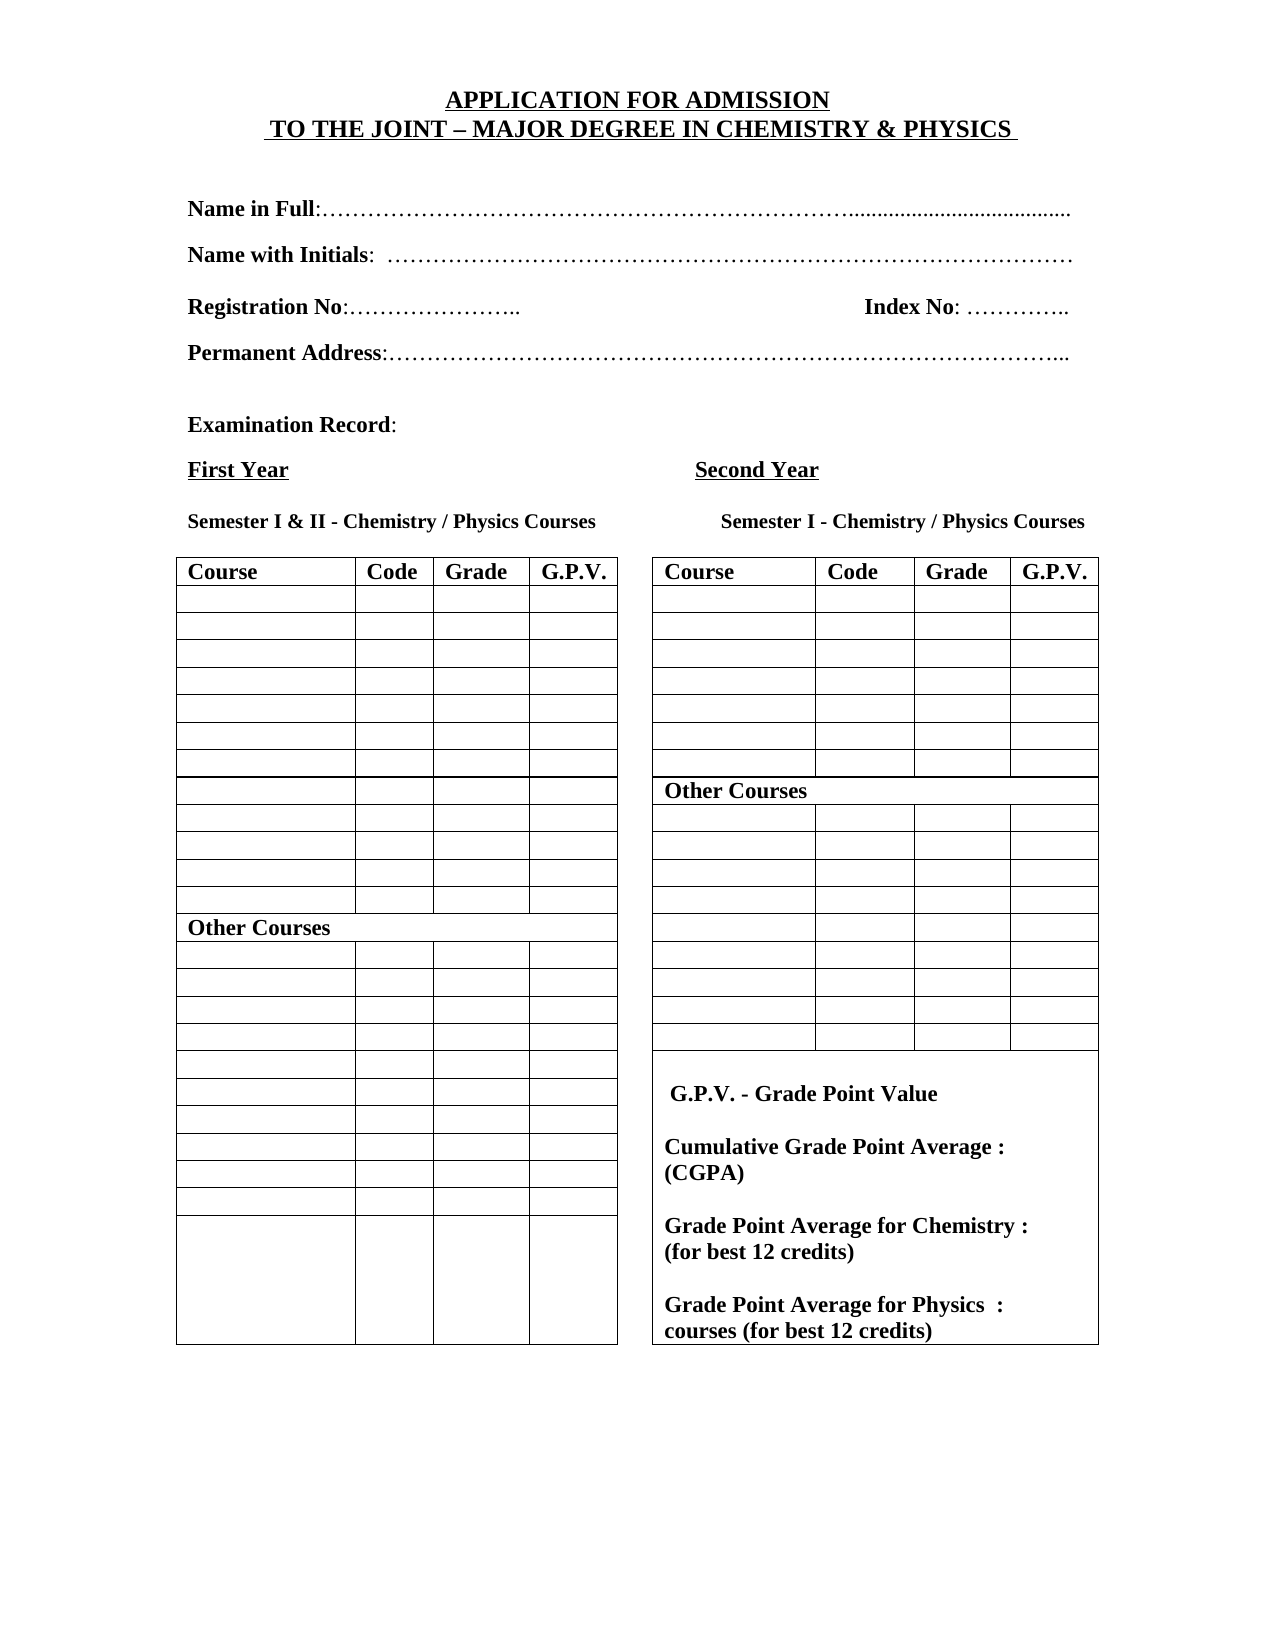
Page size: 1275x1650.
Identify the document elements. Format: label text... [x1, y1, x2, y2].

table_cell [915, 805, 1010, 831]
table_cell [816, 640, 914, 667]
table_cell [530, 1216, 617, 1344]
table_cell Other Courses [653, 778, 1098, 804]
table_cell [1011, 969, 1098, 996]
table_cell [618, 612, 652, 639]
table_cell [434, 887, 529, 913]
table_cell [434, 805, 529, 831]
table_cell [356, 1161, 433, 1187]
table_cell [434, 1051, 529, 1078]
table_cell [177, 613, 355, 639]
table_cell [356, 969, 433, 996]
table_cell [915, 1024, 1010, 1050]
text Examination Record: [187, 411, 1087, 437]
table_cell [434, 750, 529, 776]
table_cell [1011, 942, 1098, 968]
table_cell [915, 723, 1010, 749]
table_cell [356, 750, 433, 776]
table_cell G.P.V. - Grade Point Value Cumulative Grade Point Average : (CGPA) Grade Point Average for Chemistry : (for best 12 credits) Grade Point Average for Physics : courses (for best 12 credits) [653, 1051, 1098, 1344]
text Permanent Address:……………………………………………………………………………... [187, 339, 1087, 365]
table_cell [530, 723, 617, 749]
table_header Course [177, 558, 355, 584]
table_cell [618, 667, 652, 694]
table_cell [618, 749, 652, 776]
table_cell [915, 860, 1010, 886]
table_cell [1011, 695, 1098, 722]
table_cell [618, 913, 652, 941]
table_cell [618, 1078, 652, 1105]
table_cell [356, 1051, 433, 1078]
table_cell [618, 886, 652, 913]
table_cell [356, 778, 433, 804]
table_cell [434, 778, 529, 804]
table_cell [1011, 613, 1098, 639]
table_cell [434, 860, 529, 886]
table_cell [653, 914, 815, 941]
table_header Course [653, 558, 815, 584]
table_cell [653, 695, 815, 722]
table_cell [356, 1216, 433, 1344]
table_cell [816, 942, 914, 968]
table_cell [356, 832, 433, 858]
text First Year Second Year [187, 456, 1087, 483]
table_cell [530, 668, 617, 694]
table_cell [530, 750, 617, 776]
table_cell [530, 778, 617, 804]
table_cell [816, 723, 914, 749]
table_header [618, 557, 652, 584]
table_cell [618, 1215, 652, 1344]
table_cell [1011, 586, 1098, 612]
table_cell [653, 613, 815, 639]
table_cell [356, 613, 433, 639]
text Name in Full:……………………………………………………………....................................... [187, 195, 1087, 222]
table_cell [530, 805, 617, 831]
table_cell [618, 1187, 652, 1215]
table_cell [816, 997, 914, 1023]
table_cell [434, 969, 529, 996]
table_cell [915, 997, 1010, 1023]
table_cell [653, 969, 815, 996]
table_cell [434, 942, 529, 968]
table_cell [434, 668, 529, 694]
table_cell [356, 942, 433, 968]
table_cell [1011, 640, 1098, 667]
table_cell [177, 860, 355, 886]
table_header Code [356, 558, 433, 584]
table_cell [356, 997, 433, 1023]
table_cell [434, 1134, 529, 1160]
table_cell [816, 805, 914, 831]
table_cell [434, 613, 529, 639]
table_cell [816, 750, 914, 776]
table_cell [653, 586, 815, 612]
table_cell [618, 804, 652, 831]
table_cell [618, 722, 652, 749]
table_cell [177, 805, 355, 831]
table_cell [915, 613, 1010, 639]
table_cell [434, 695, 529, 722]
table_cell [177, 1106, 355, 1132]
table_cell [1011, 832, 1098, 858]
table_cell [177, 586, 355, 612]
table_cell [177, 997, 355, 1023]
table_cell [816, 914, 914, 941]
table_cell [915, 668, 1010, 694]
table_cell [816, 1024, 914, 1050]
table_cell [177, 1216, 355, 1344]
table_cell [653, 997, 815, 1023]
table_cell [434, 1161, 529, 1187]
table_cell [915, 695, 1010, 722]
table_cell [915, 914, 1010, 941]
table_cell [434, 1079, 529, 1105]
table_cell [356, 887, 433, 913]
table_cell [915, 750, 1010, 776]
table_cell [177, 1188, 355, 1215]
table_cell [530, 1188, 617, 1215]
table_cell [618, 941, 652, 968]
table_cell [356, 586, 433, 612]
table_cell [530, 695, 617, 722]
table_header Grade [434, 558, 529, 584]
table_cell [653, 805, 815, 831]
table_cell [530, 832, 617, 858]
table_cell [816, 860, 914, 886]
table_cell [618, 1050, 652, 1078]
table_cell [177, 832, 355, 858]
table_cell [530, 1051, 617, 1078]
table_cell [356, 1079, 433, 1105]
table_cell [1011, 997, 1098, 1023]
table_cell [434, 1024, 529, 1050]
table_cell [816, 695, 914, 722]
table_cell [434, 723, 529, 749]
table_cell [618, 831, 652, 858]
table_cell [177, 1024, 355, 1050]
table_cell [177, 969, 355, 996]
table_cell [434, 1188, 529, 1215]
table_cell [816, 586, 914, 612]
table_cell [1011, 860, 1098, 886]
table_cell [1011, 723, 1098, 749]
table_cell [434, 1106, 529, 1132]
table_cell [356, 1134, 433, 1160]
table_cell [356, 1024, 433, 1050]
table_cell [653, 1024, 815, 1050]
table_cell [434, 832, 529, 858]
table_cell [618, 585, 652, 612]
table_cell [618, 859, 652, 886]
table_cell [530, 860, 617, 886]
table_cell [434, 997, 529, 1023]
table_cell [816, 613, 914, 639]
table_cell [177, 887, 355, 913]
table_cell Other Courses [177, 914, 617, 941]
table_cell [356, 640, 433, 667]
text Name with Initials: ……………………………………………………………………………… [187, 241, 1087, 267]
table_cell [1011, 668, 1098, 694]
table_cell [434, 1216, 529, 1344]
table_cell [530, 887, 617, 913]
table_cell [915, 832, 1010, 858]
table_cell [530, 1024, 617, 1050]
table_cell [177, 750, 355, 776]
table_cell [177, 1161, 355, 1187]
table_cell [177, 668, 355, 694]
table_cell [177, 723, 355, 749]
table_cell [530, 1161, 617, 1187]
table_cell [356, 1188, 433, 1215]
table_cell [530, 613, 617, 639]
table_cell [530, 586, 617, 612]
table_cell [653, 887, 815, 913]
text Semester I & II - Chemistry / Physics Courses Semester I - Chemistry / Physics Courses [187, 509, 1087, 533]
table_cell [1011, 1024, 1098, 1050]
table_cell [915, 887, 1010, 913]
table_cell [816, 969, 914, 996]
table_cell [618, 776, 652, 804]
table_cell [530, 969, 617, 996]
table_cell [530, 1106, 617, 1132]
table_cell [618, 1023, 652, 1050]
table_cell [1011, 887, 1098, 913]
table_cell [915, 640, 1010, 667]
table_header Grade [915, 558, 1010, 584]
table_cell [915, 969, 1010, 996]
text Registration No:………………….. Index No: ………….. [187, 293, 1087, 320]
table_cell [177, 1134, 355, 1160]
table_cell [530, 640, 617, 667]
table_cell [177, 695, 355, 722]
table_cell [356, 805, 433, 831]
table_cell [618, 968, 652, 996]
table_cell [177, 1079, 355, 1105]
text APPLICATION FOR ADMISSION [187, 85, 1087, 114]
table_cell [177, 942, 355, 968]
table_cell [653, 860, 815, 886]
table_cell [653, 750, 815, 776]
table_cell [653, 942, 815, 968]
table_cell [434, 586, 529, 612]
table_cell [1011, 914, 1098, 941]
table_cell [356, 1106, 433, 1132]
table_cell [356, 668, 433, 694]
table_cell [816, 832, 914, 858]
table_cell [1011, 805, 1098, 831]
table_cell [816, 887, 914, 913]
table_cell [530, 997, 617, 1023]
table_cell [434, 640, 529, 667]
table_cell [915, 942, 1010, 968]
text TO THE JOINT – MAJOR DEGREE IN CHEMISTRY & PHYSICS [187, 114, 1087, 142]
table_cell [653, 723, 815, 749]
table_cell [653, 832, 815, 858]
table_cell [356, 695, 433, 722]
table_cell [653, 640, 815, 667]
table_cell [816, 668, 914, 694]
table_cell [356, 860, 433, 886]
table_cell [177, 640, 355, 667]
table_cell [618, 1160, 652, 1187]
table_cell [530, 942, 617, 968]
table_header G.P.V. [530, 558, 617, 584]
table_cell [177, 1051, 355, 1078]
table_cell [618, 1133, 652, 1160]
table_cell [653, 668, 815, 694]
table_cell [356, 723, 433, 749]
table_cell [177, 778, 355, 804]
table_cell [618, 639, 652, 667]
table_cell [1011, 750, 1098, 776]
table_cell [530, 1134, 617, 1160]
table_cell [618, 996, 652, 1023]
table_header G.P.V. [1011, 558, 1098, 584]
table_cell [618, 1105, 652, 1132]
table_header Code [816, 558, 914, 584]
table_cell [915, 586, 1010, 612]
table_cell [618, 694, 652, 722]
table_cell [530, 1079, 617, 1105]
